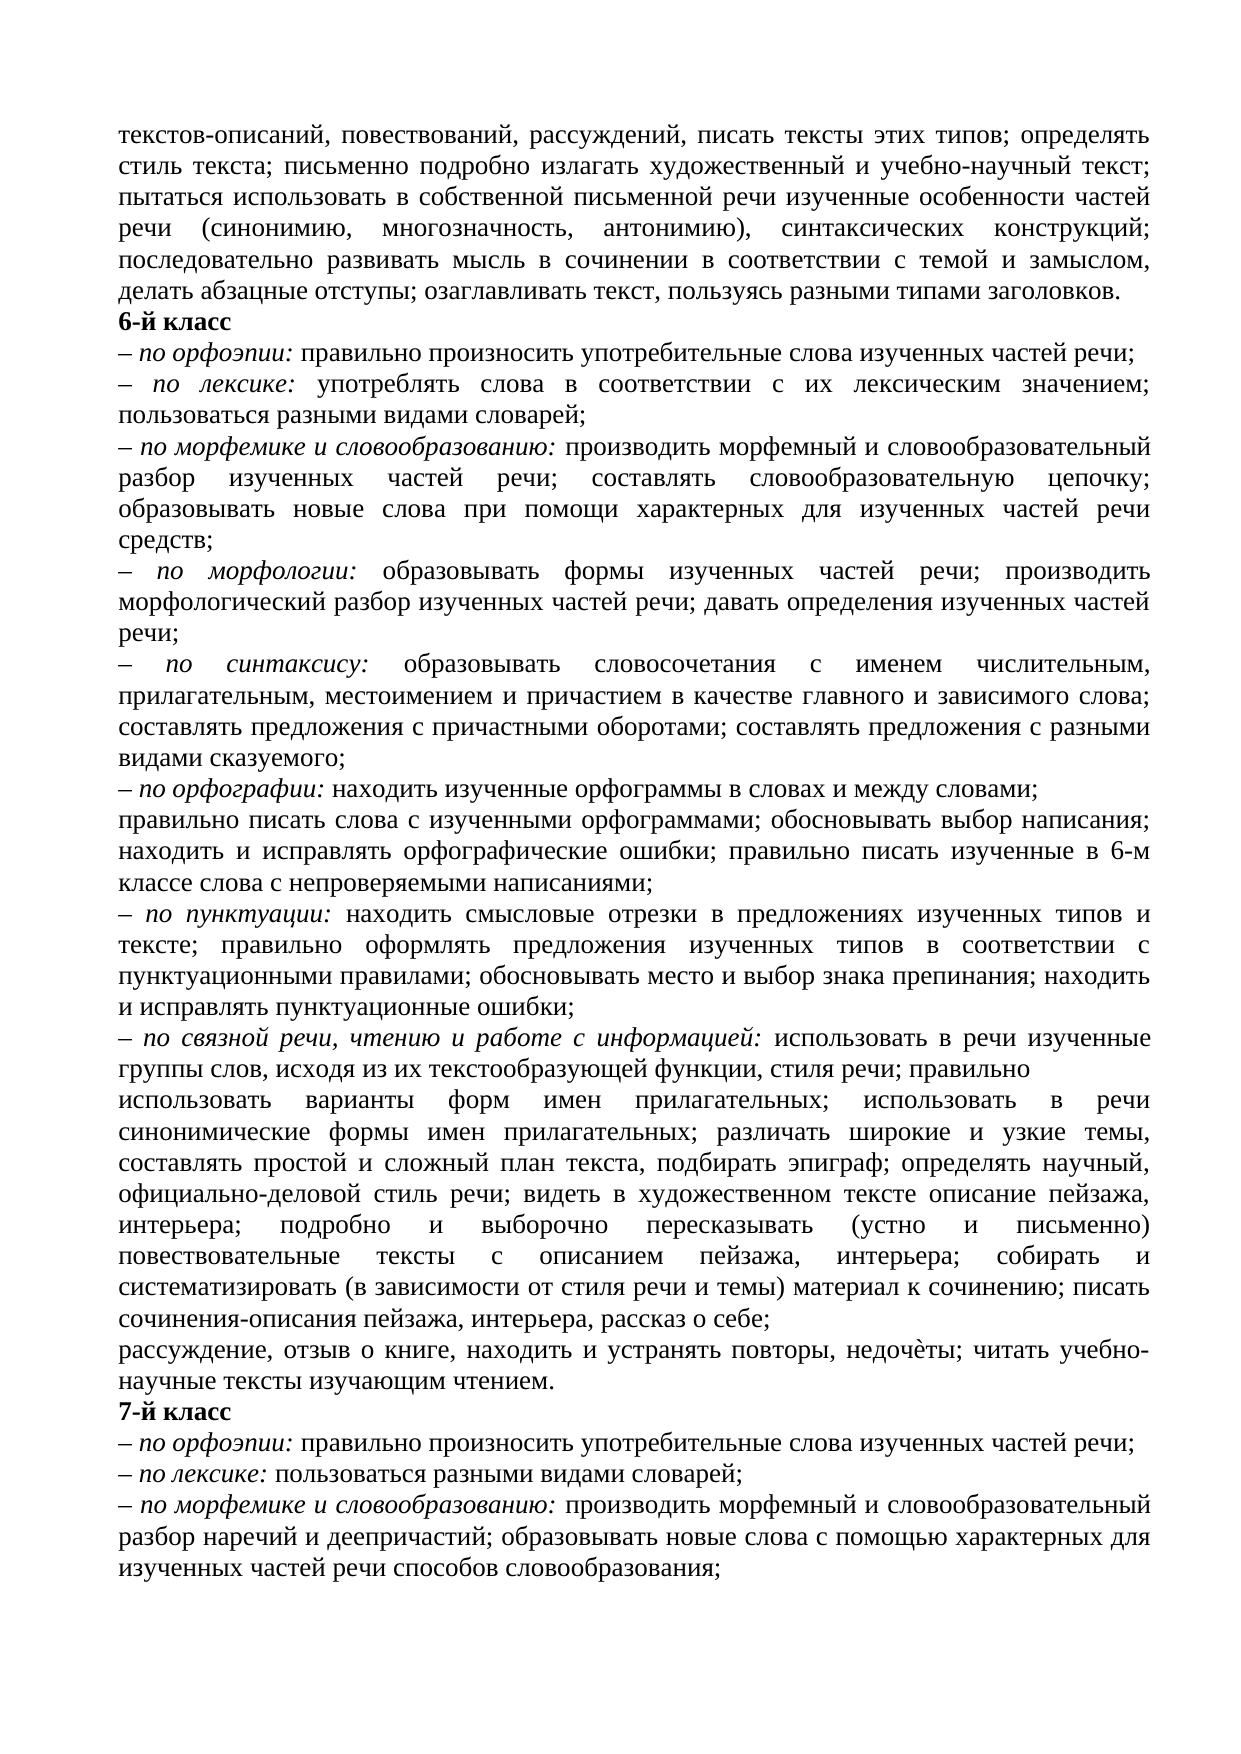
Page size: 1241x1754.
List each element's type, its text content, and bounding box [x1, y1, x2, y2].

text – по морфологии: образовывать формы изученных частей речи; производить морфологический разбор изученных частей речи; давать определения изученных частей речи; [118, 554, 1152, 648]
text – по лексике: пользоваться разными видами словарей; [118, 1457, 1152, 1488]
text – по морфемике и словообразованию: производить морфемный и словообразовательный разбор наречий и деепричастий; образовывать новые слова с помощью характерных для изученных частей речи способов словообразования; [118, 1488, 1152, 1582]
text – по орфоэпии: правильно произносить употребительные слова изученных частей речи; [118, 1426, 1152, 1457]
text использовать варианты форм имен прилагательных; использовать в речи синонимические формы имен прилагательных; различать широкие и узкие темы, составлять простой и сложный план текста, подбирать эпиграф; определять научный, официально-деловой стиль речи; видеть в художественном тексте описание пейзажа, интерьера; подробно и выборочно пересказывать (устно и письменно) повествовательные тексты с описанием пейзажа, интерьера; собирать и систематизировать (в зависимости от стиля речи и темы) материал к сочинению; писать сочинения-описания пейзажа, интерьера, рассказ о себе; [118, 1084, 1152, 1333]
text рассуждение, отзыв о книге, находить и устранять повторы, недочѐты; читать учебно-научные тексты изучающим чтением. [118, 1333, 1152, 1395]
text правильно писать слова с изученными орфограммами; обосновывать выбор написания; находить и исправлять орфографические ошибки; правильно писать изученные в 6-м классе слова с непроверяемыми написаниями; [118, 803, 1152, 897]
text – по синтаксису: образовывать словосочетания с именем числительным, прилагательным, местоимением и причастием в качестве главного и зависимого слова; составлять предложения с причастными оборотами; составлять предложения с разными видами сказуемого; [118, 648, 1152, 772]
text – по пунктуации: находить смысловые отрезки в предложениях изученных типов и тексте; правильно оформлять предложения изученных типов в соответствии с пунктуационными правилами; обосновывать место и выбор знака препинания; находить и исправлять пунктуационные ошибки; [118, 897, 1152, 1021]
text – по морфемике и словообразованию: производить морфемный и словообразовательный разбор изученных частей речи; составлять словообразовательную цепочку; образовывать новые слова при помощи характерных для изученных частей речи средств; [118, 429, 1152, 554]
text – по лексике: употреблять слова в соответствии с их лексическим значением; пользоваться разными видами словарей; [118, 367, 1152, 429]
text текстов-описаний, повествований, рассуждений, писать тексты этих типов; определять стиль текста; письменно подробно излагать художественный и учебно-научный текст; пытаться использовать в собственной письменной речи изученные особенности частей речи (синонимию, многозначность, антонимию), синтаксических конструкций; последовательно развивать мысль в сочинении в соответствии с темой и замыслом, делать абзацные отступы; озаглавливать текст, пользуясь разными типами заголовков. [118, 118, 1152, 305]
text 6-й класс [118, 305, 1152, 336]
text – по орфоэпии: правильно произносить употребительные слова изученных частей речи; [118, 336, 1152, 367]
text – по орфографии: находить изученные орфограммы в словах и между словами; [118, 772, 1152, 803]
text – по связной речи, чтению и работе с информацией: использовать в речи изученные группы слов, исходя из их текстообразующей функции, стиля речи; правильно [118, 1021, 1152, 1084]
text 7-й класс [118, 1395, 1152, 1426]
